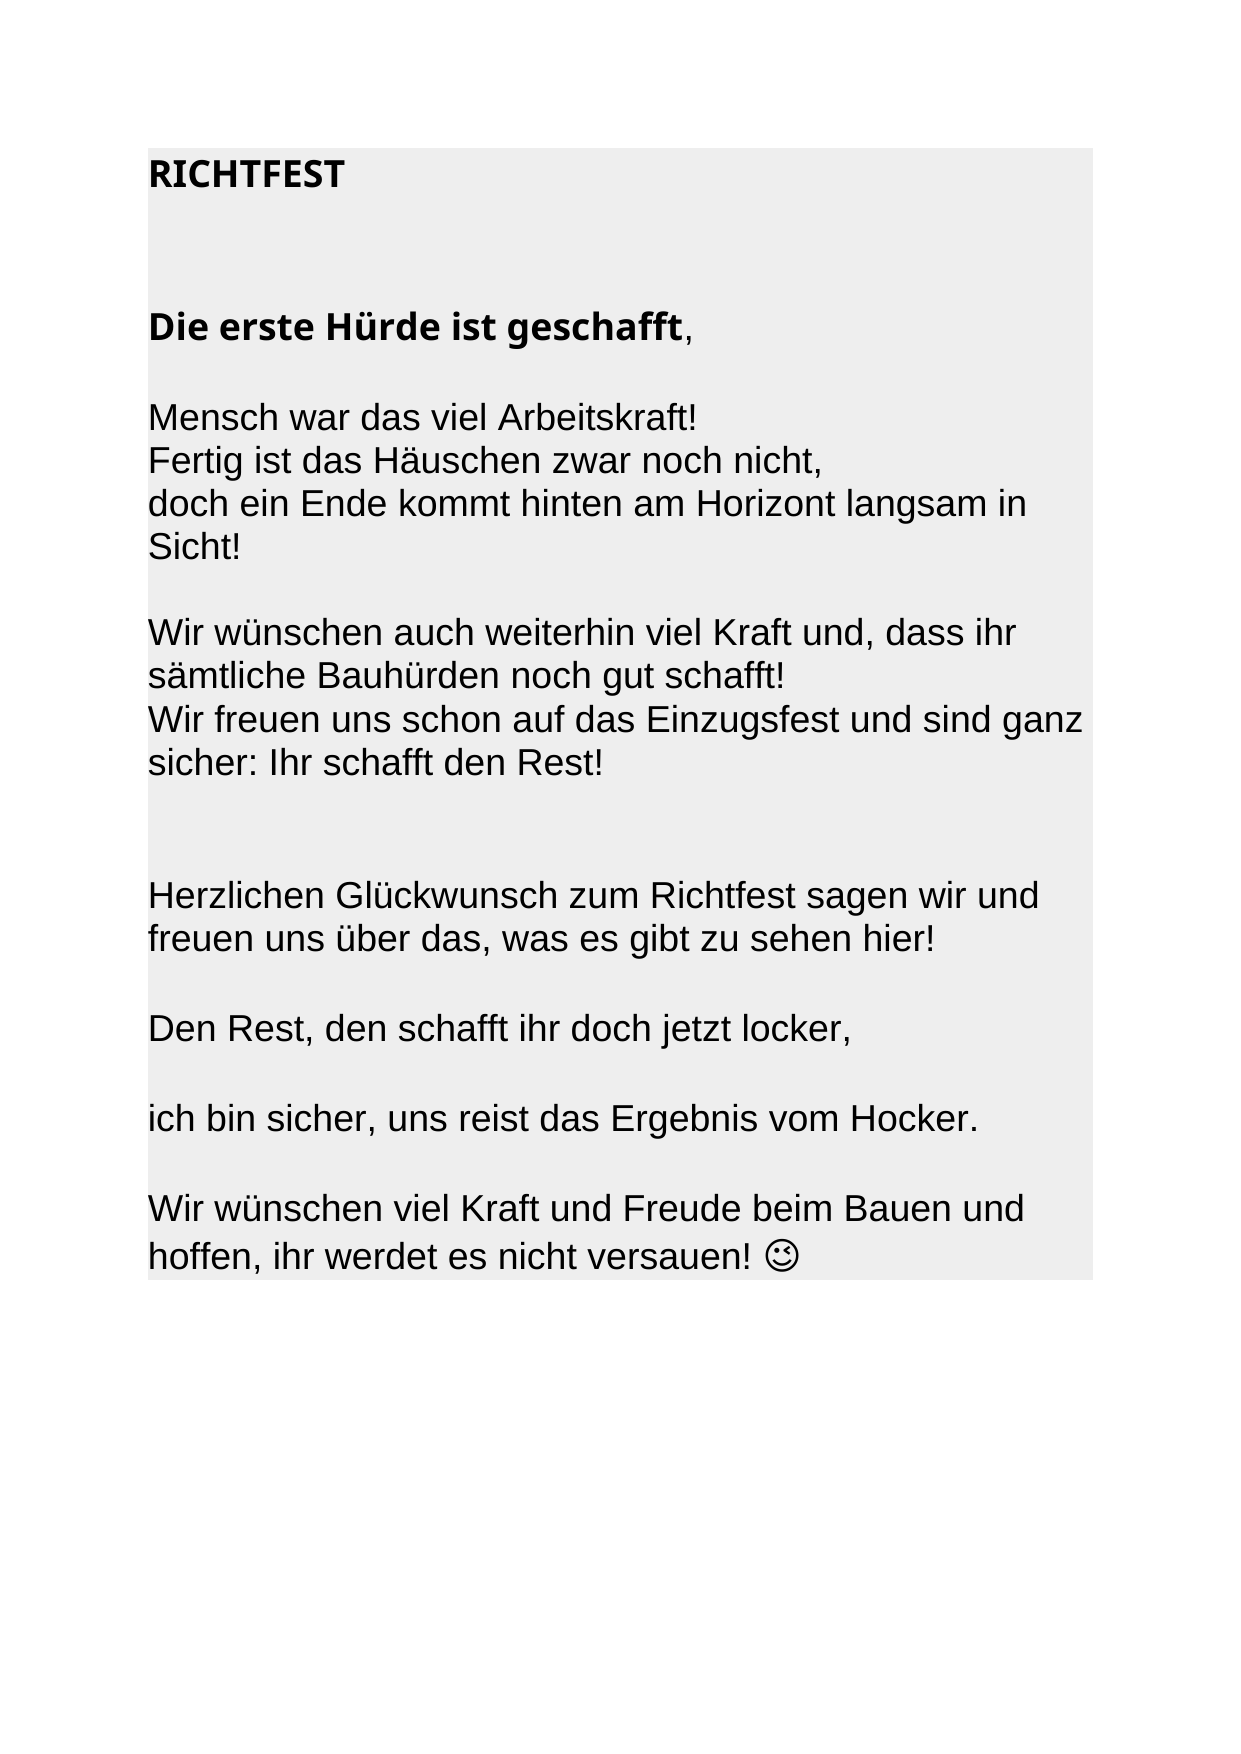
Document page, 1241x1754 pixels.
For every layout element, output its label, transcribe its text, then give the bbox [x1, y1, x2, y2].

text Fertig ist das Häuschen zwar noch nicht, [148, 438, 1093, 481]
text Mensch war das viel Arbeitskraft! [148, 395, 1093, 438]
text Herzlichen Glückwunsch zum Richtfest sagen wir und freuen uns über das, was es gibt zu sehen hier! [148, 873, 1093, 959]
text Die erste Hürde ist geschafft, [148, 301, 1093, 352]
text ich bin sicher, uns reist das Ergebnis vom Hocker. [148, 1096, 1093, 1139]
text Den Rest, den schafft ihr doch jetzt locker, [148, 1006, 1093, 1049]
text Wir wünschen viel Kraft und Freude beim Bauen und hoffen, ihr werdet es nicht versauen! 😉 [148, 1186, 1093, 1280]
text Wir freuen uns schon auf das Einzugsfest und sind ganz sicher: Ihr schafft den Rest! [148, 697, 1093, 783]
text doch ein Ende kommt hinten am Horizont langsam in Sicht! [148, 481, 1093, 567]
text RICHTFEST [148, 148, 1093, 199]
text Wir wünschen auch weiterhin viel Kraft und, dass ihr sämtliche Bauhürden noch gut schafft! [148, 611, 1093, 697]
